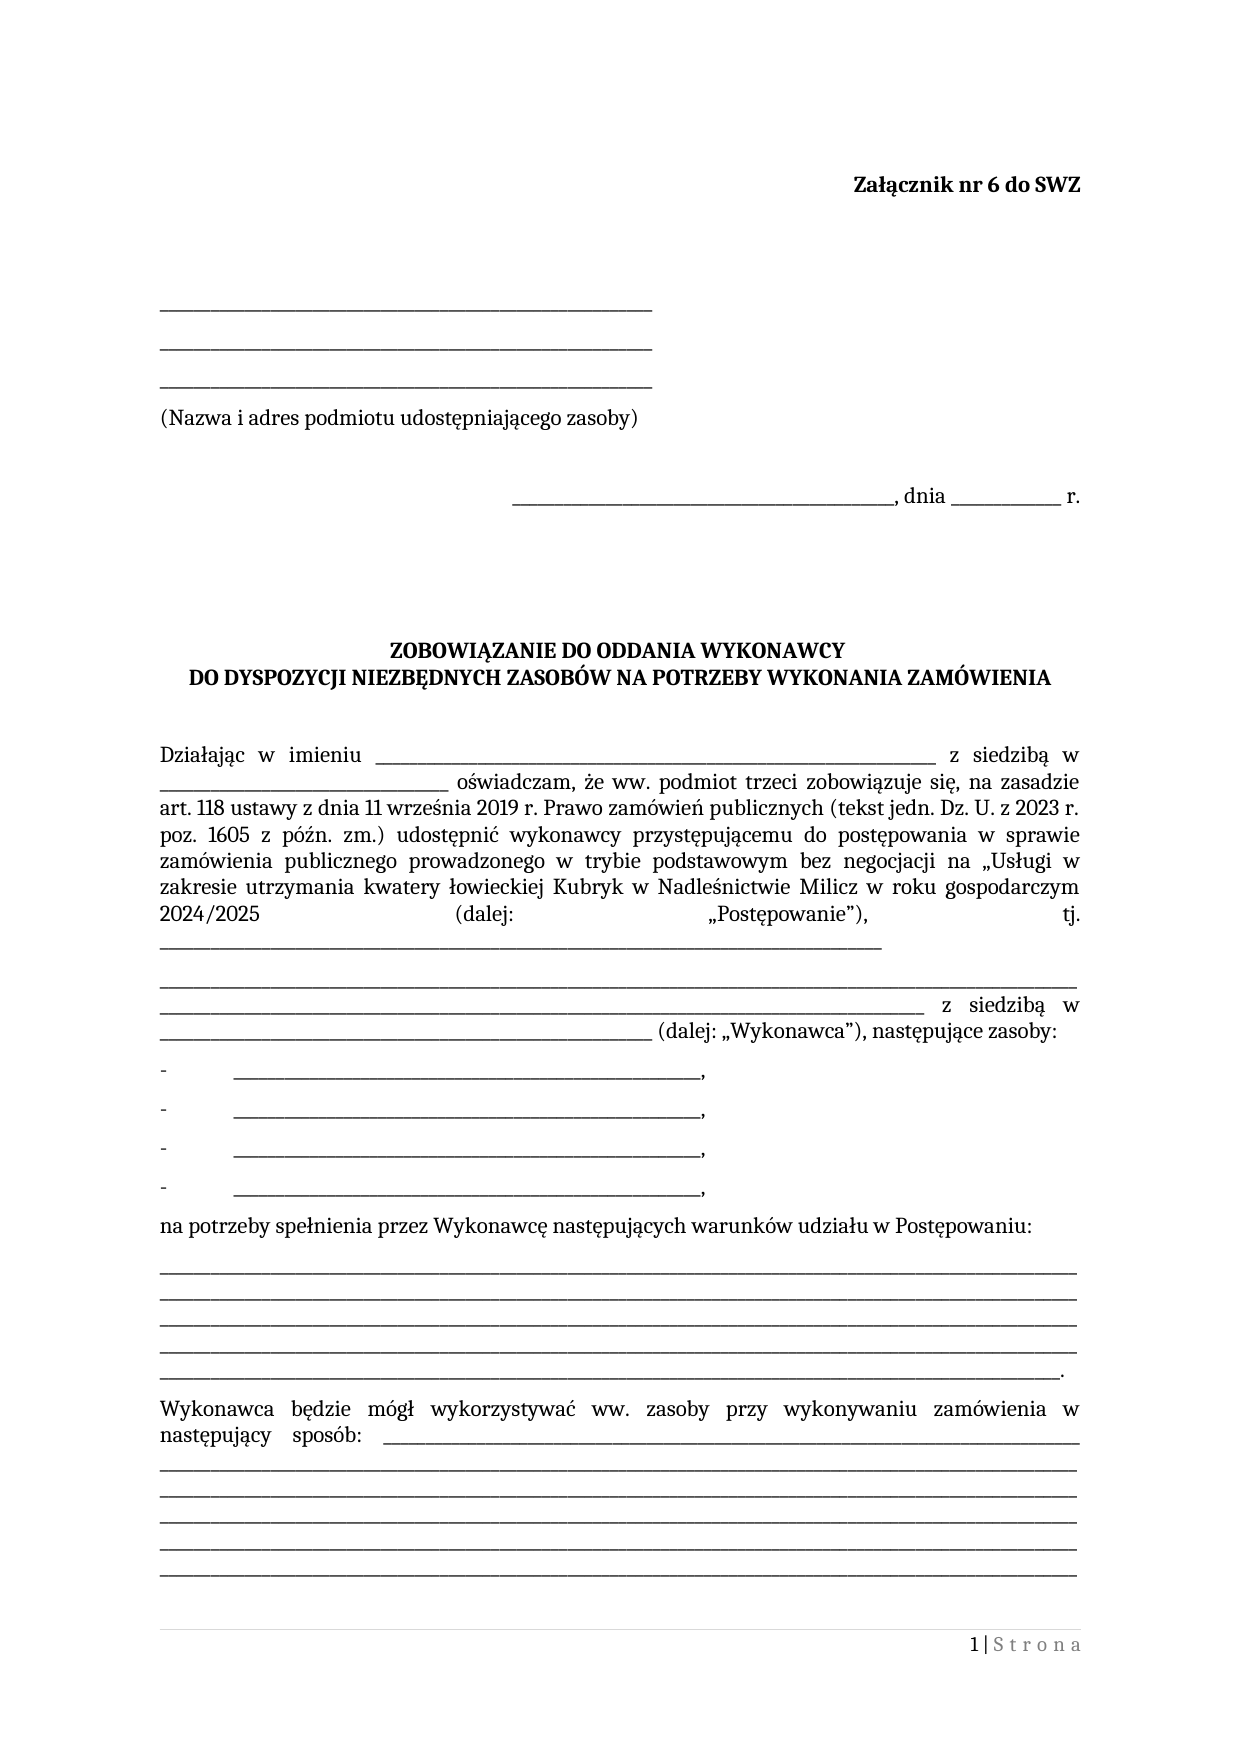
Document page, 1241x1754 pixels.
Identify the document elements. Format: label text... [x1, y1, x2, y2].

text Załącznik nr 6 do SWZ [159, 172, 1081, 198]
text __________________________________________________________ [159, 327, 1081, 354]
text - _______________________________________________________, [159, 1135, 1081, 1161]
text Działając w imieniu __________________________________________________________________ z siedzibą w __________________________________ oświadczam, że ww. podmiot trzeci zobowiązuje się, na zasadzie art. 118 ustawy z dnia 11 września 2019 r. Prawo zamówień publicznych (tekst jedn. Dz. U. z 2023 r. poz. 1605 z późn. zm.) udostępnić wykonawcy przystępującemu do postępowania w sprawie zamówienia publicznego prowadzonego w trybie podstawowym bez negocjacji na „Usługi w zakresie utrzymania kwatery łowieckiej Kubryk w Nadleśnictwie Milicz w roku gospodarczym 2024/2025 (dalej: „Postępowanie”), tj. _____________________________________________________________________________________ [159, 742, 1081, 953]
text _____________________________________________, dnia _____________ r. [159, 483, 1081, 509]
text __________________________________________________________________________________________________________________________________________________________________________________________________________________________________________________________________________________________________________________________________________________________________________________________________________________________________________________________________________________________________________________________________________________________. [159, 1251, 1081, 1383]
text - _______________________________________________________, [159, 1174, 1081, 1200]
text - _______________________________________________________, [159, 1057, 1081, 1083]
text (Nazwa i adres podmiotu udostępniającego zasoby) [159, 405, 1081, 431]
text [159, 1396, 1081, 1580]
text na potrzeby spełnienia przez Wykonawcę następujących warunków udziału w Postępowaniu: [159, 1213, 1081, 1239]
text __________________________________________________________ [159, 288, 1081, 315]
text __________________________________________________________ [159, 366, 1081, 393]
text ______________________________________________________________________________________________________________________________________________________________________________________________________ z siedzibą w __________________________________________________________ (dalej: „Wykonawca”), następujące zasoby: [159, 966, 1081, 1045]
text ZOBOWIĄZANIE DO ODDANIA WYKONAWCY DO DYSPOZYCJI NIEZBĘDNYCH ZASOBÓW NA POTRZEBY WYKONANIA ZAMÓWIENIA [159, 638, 1081, 691]
text - _______________________________________________________, [159, 1096, 1081, 1122]
